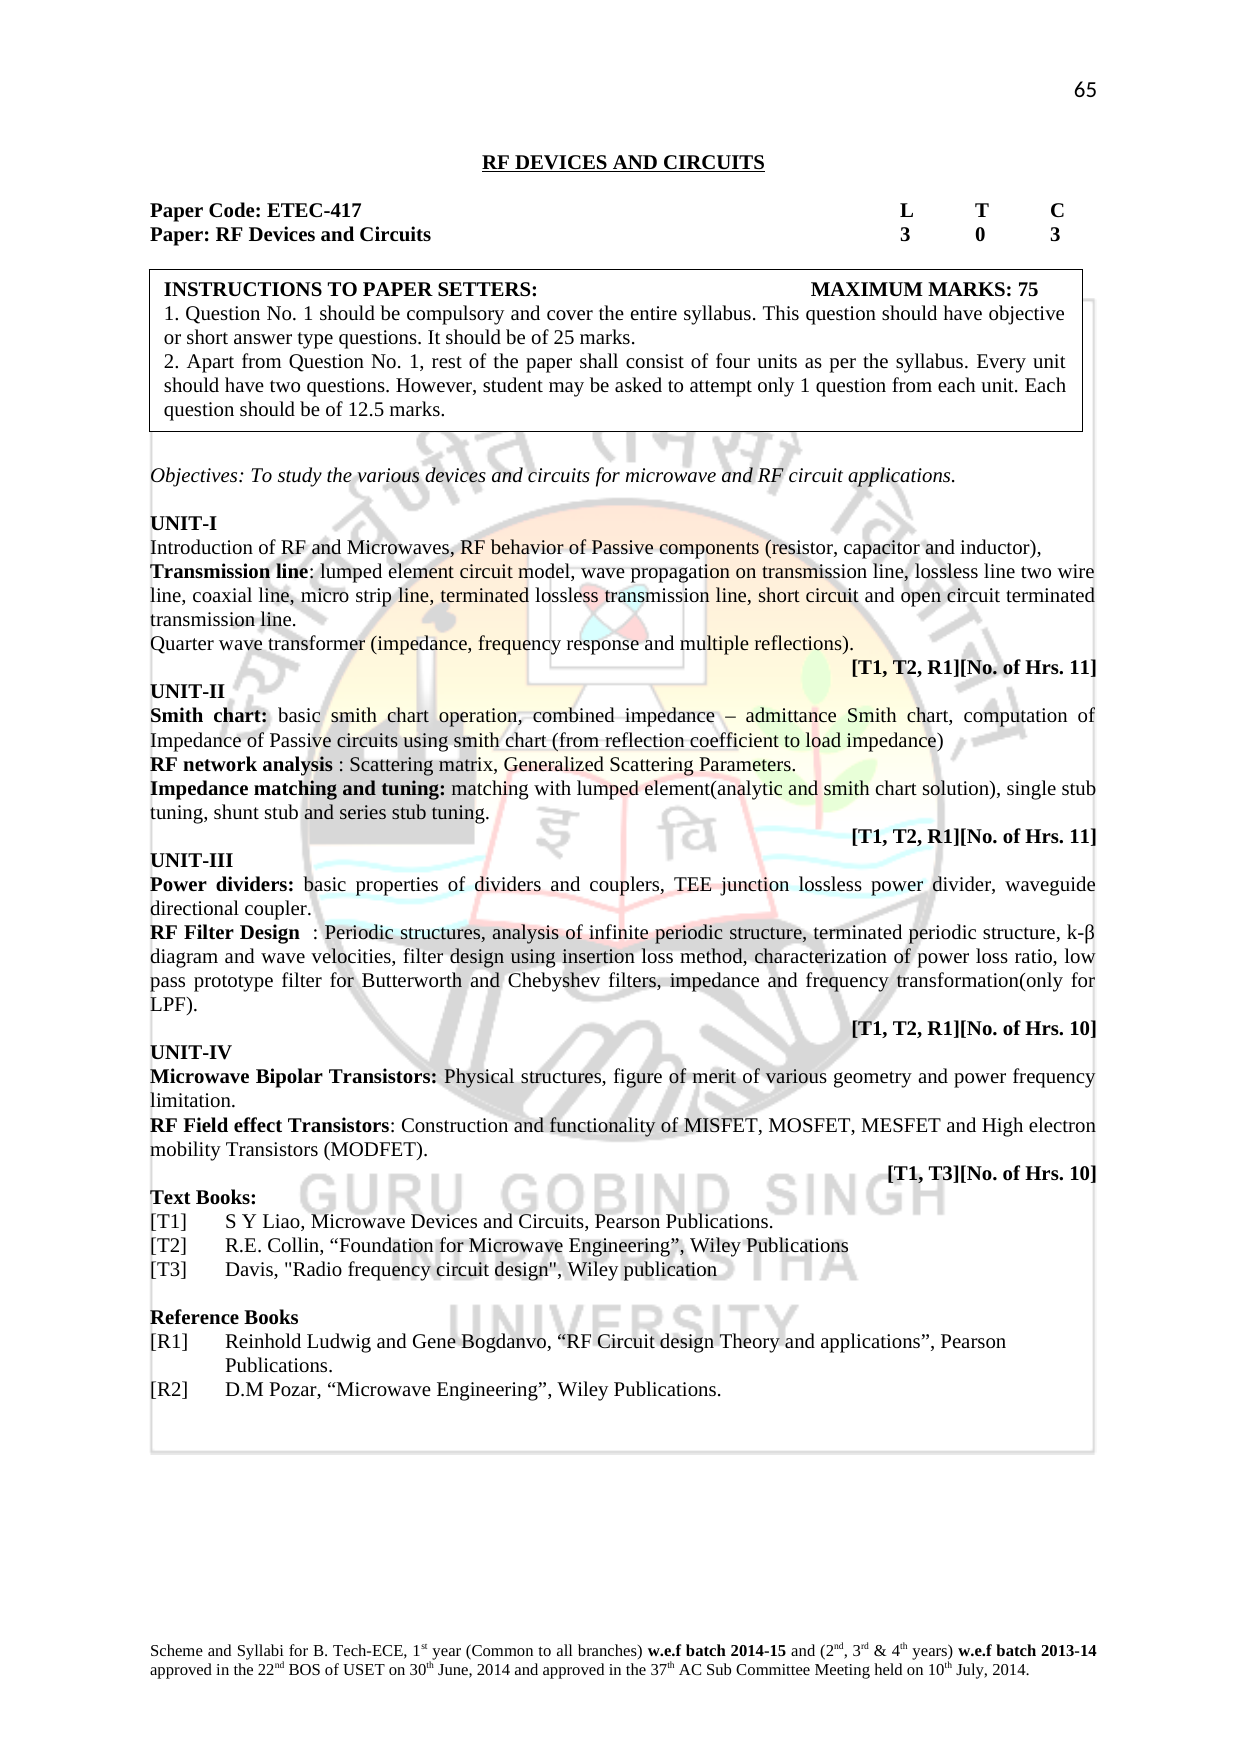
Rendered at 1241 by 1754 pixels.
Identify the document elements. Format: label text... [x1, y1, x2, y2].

text RF network analysis : Scattering matrix, Generalized Scattering Parameters. [150, 752, 1097, 776]
text [T1, T2, R1][No. of Hrs. 11] [150, 824, 1097, 848]
text Paper Code: ETEC-417 L T C [150, 198, 1097, 222]
text [T3] Davis, "Radio frequency circuit design", Wiley publication [150, 1257, 1097, 1281]
text UNIT-III [150, 848, 1097, 872]
text Power dividers: basic properties of dividers and couplers, TEE junction lossless power divider, waveguide directional coupler. [150, 872, 1097, 920]
text UNIT-I [150, 511, 1097, 535]
text [T1, T2, R1][No. of Hrs. 11] [150, 655, 1097, 679]
text [R2] D.M Pozar, “Microwave Engineering”, Wiley Publications. [150, 1377, 1097, 1401]
text Paper: RF Devices and Circuits 3 0 3 [150, 222, 1097, 246]
text RF Field effect Transistors: Construction and functionality of MISFET, MOSFET, MESFET and High electron mobility Transistors (MODFET). [150, 1112, 1097, 1161]
text UNIT-IV [150, 1040, 1097, 1064]
text Microwave Bipolar Transistors: Physical structures, figure of merit of various geometry and power frequency limitation. [150, 1064, 1097, 1112]
text Quarter wave transformer (impedance, frequency response and multiple reflections). [150, 631, 1097, 655]
text [T1, T2, R1][No. of Hrs. 10] [150, 1016, 1097, 1040]
text Objectives: To study the various devices and circuits for microwave and RF circuit applications. [150, 463, 1097, 487]
text Reference Books [150, 1305, 1097, 1329]
text [T2] R.E. Collin, “Foundation for Microwave Engineering”, Wiley Publications [150, 1233, 1097, 1257]
text Smith chart: basic smith chart operation, combined impedance – admittance Smith chart, computation of Impedance of Passive circuits using smith chart (from reflection coefficient to load impedance) [150, 703, 1097, 752]
text [T1, T3][No. of Hrs. 10] [150, 1161, 1097, 1185]
text RF Filter Design : Periodic structures, analysis of infinite periodic structure, terminated periodic structure, k-β diagram and wave velocities, filter design using insertion loss method, characterization of power loss ratio, low pass prototype filter for Butterworth and Chebyshev filters, impedance and frequency transformation(only for LPF). [150, 920, 1097, 1016]
text Impedance matching and tuning: matching with lumped element(analytic and smith chart solution), single stub tuning, shunt stub and series stub tuning. [150, 776, 1097, 824]
text RF DEVICES AND CIRCUITS [150, 150, 1097, 174]
text UNIT-II [150, 679, 1097, 703]
text Transmission line: lumped element circuit model, wave propagation on transmission line, lossless line two wire line, coaxial line, micro strip line, terminated lossless transmission line, short circuit and open circuit terminated transmission line. [150, 559, 1097, 631]
text [T1] S Y Liao, Microwave Devices and Circuits, Pearson Publications. [150, 1209, 1097, 1233]
text [R1] Reinhold Ludwig and Gene Bogdanvo, “RF Circuit design Theory and applications”, Pearson Publications. [150, 1329, 1097, 1377]
text Text Books: [150, 1185, 1097, 1209]
text Introduction of RF and Microwaves, RF behavior of Passive components (resistor, capacitor and inductor), [150, 535, 1097, 559]
